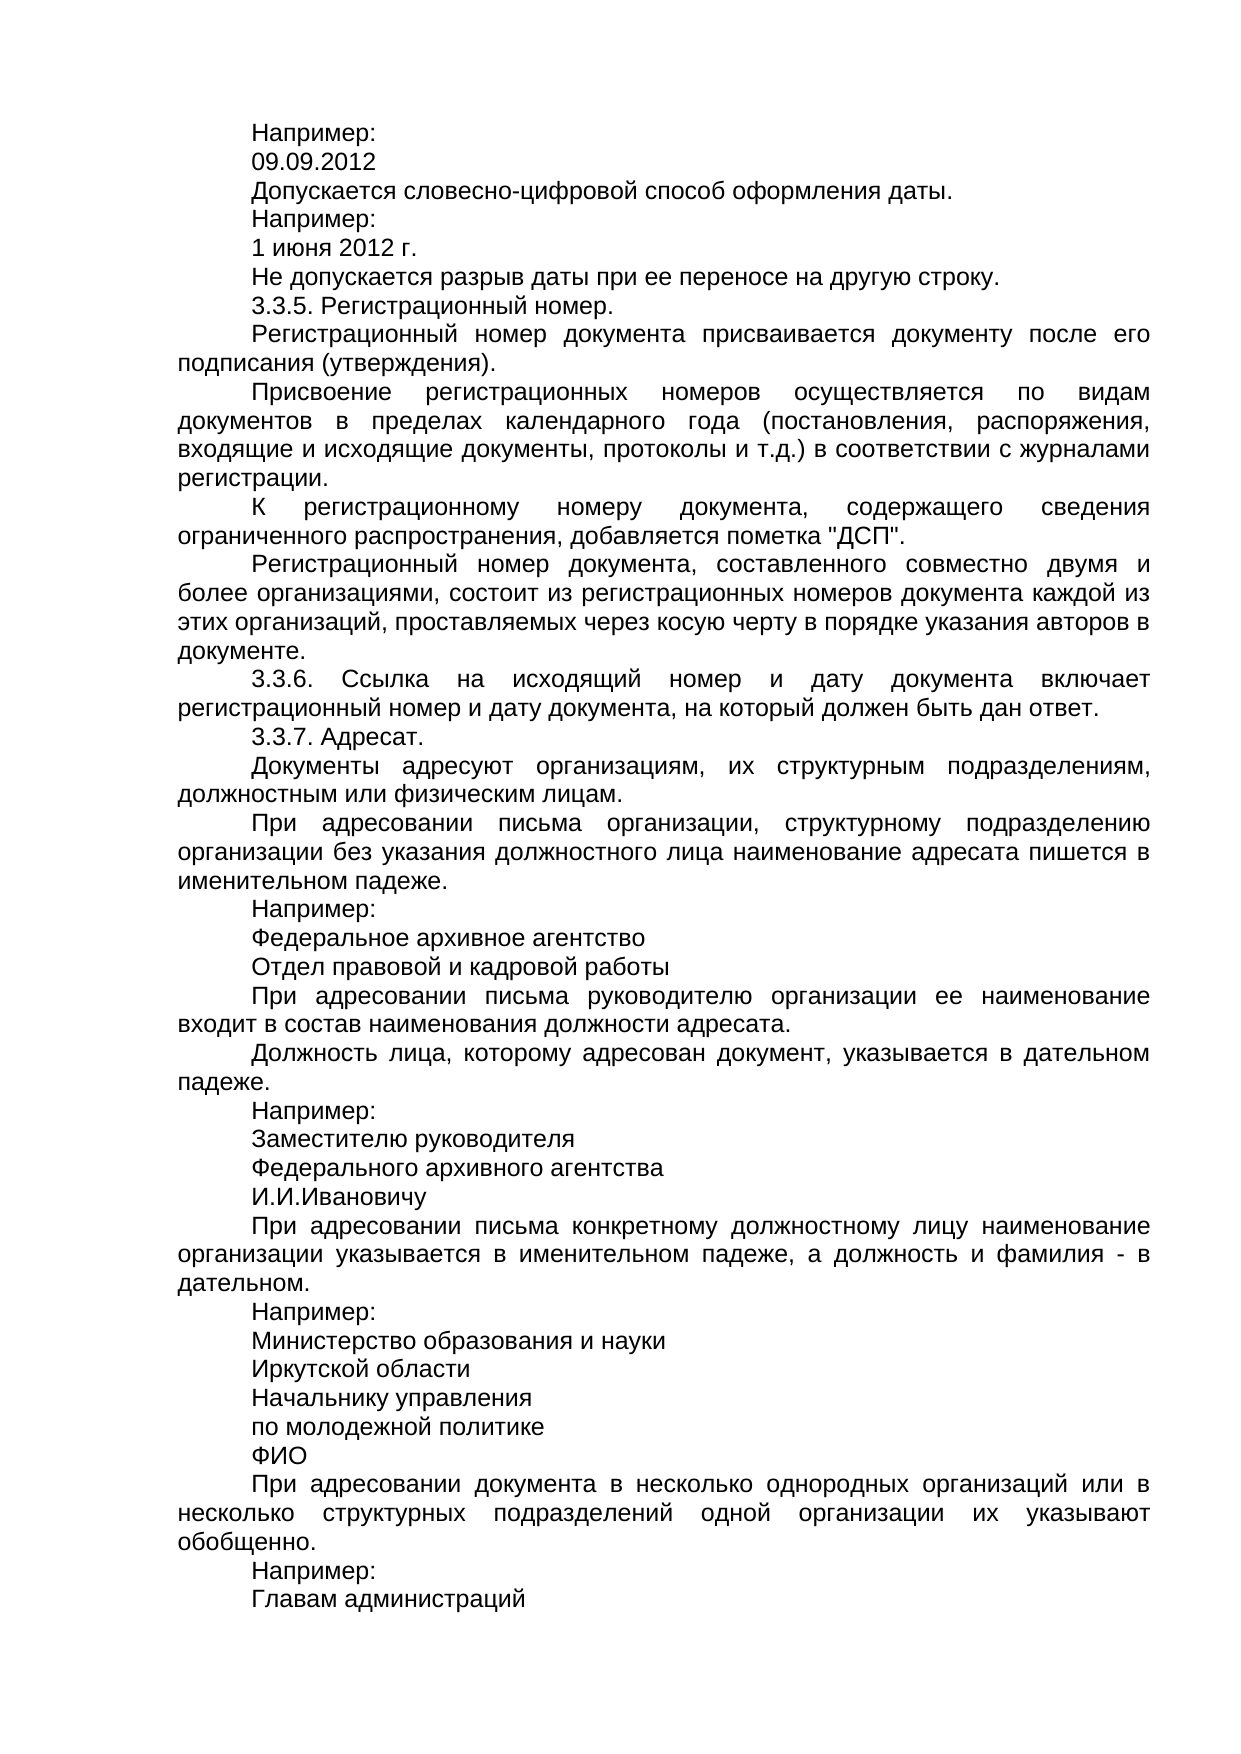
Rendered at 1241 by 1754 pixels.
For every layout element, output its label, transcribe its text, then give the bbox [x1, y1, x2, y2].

text Например: [177, 204, 1152, 233]
text Например: [177, 1297, 1152, 1326]
text Например: [177, 1096, 1152, 1124]
text Регистрационный номер документа присваивается документу после его подписания (утверждения). [177, 319, 1152, 377]
text 3.3.5. Регистрационный номер. [177, 291, 1152, 319]
text При адресовании письма руководителю организации ее наименование входит в состав наименования должности адресата. [177, 981, 1152, 1038]
text 09.09.2012 [177, 147, 1152, 176]
text Документы адресуют организациям, их структурным подразделениям, должностным или физическим лицам. [177, 751, 1152, 808]
text 3.3.7. Адресат. [177, 722, 1152, 751]
text 3.3.6. Ссылка на исходящий номер и дату документа включает регистрационный номер и дату документа, на который должен быть дан ответ. [177, 664, 1152, 722]
text При адресовании документа в несколько однородных организаций или в несколько структурных подразделений одной организации их указывают обобщенно. [177, 1469, 1152, 1556]
text Главам администраций [177, 1584, 1152, 1613]
text К регистрационному номеру документа, содержащего сведения ограниченного распространения, добавляется пометка "ДСП". [177, 492, 1152, 549]
text по молодежной политике [177, 1412, 1152, 1441]
text Регистрационный номер документа, составленного совместно двумя и более организациями, состоит из регистрационных номеров документа каждой из этих организаций, проставляемых через косую черту в порядке указания авторов в документе. [177, 549, 1152, 664]
text Должность лица, которому адресован документ, указывается в дательном падеже. [177, 1038, 1152, 1096]
text Заместителю руководителя [177, 1124, 1152, 1153]
text При адресовании письма конкретному должностному лицу наименование организации указывается в именительном падеже, а должность и фамилия - в дательном. [177, 1211, 1152, 1297]
text Федеральное архивное агентство [177, 923, 1152, 952]
text Допускается словесно-цифровой способ оформления даты. [177, 176, 1152, 204]
text Федерального архивного агентства [177, 1153, 1152, 1182]
text Иркутской области [177, 1354, 1152, 1383]
text И.И.Ивановичу [177, 1182, 1152, 1211]
text Присвоение регистрационных номеров осуществляется по видам документов в пределах календарного года (постановления, распоряжения, входящие и исходящие документы, протоколы и т.д.) в соответствии с журналами регистрации. [177, 377, 1152, 492]
text Например: [177, 1556, 1152, 1584]
text При адресовании письма организации, структурному подразделению организации без указания должностного лица наименование адресата пишется в именительном падеже. [177, 808, 1152, 894]
text Например: [177, 894, 1152, 923]
text Министерство образования и науки [177, 1326, 1152, 1354]
text Начальнику управления [177, 1383, 1152, 1412]
text Например: [177, 118, 1152, 147]
text ФИО [177, 1441, 1152, 1469]
text Отдел правовой и кадровой работы [177, 952, 1152, 981]
text Не допускается разрыв даты при ее переносе на другую строку. [177, 262, 1152, 291]
text 1 июня . [177, 233, 1152, 262]
